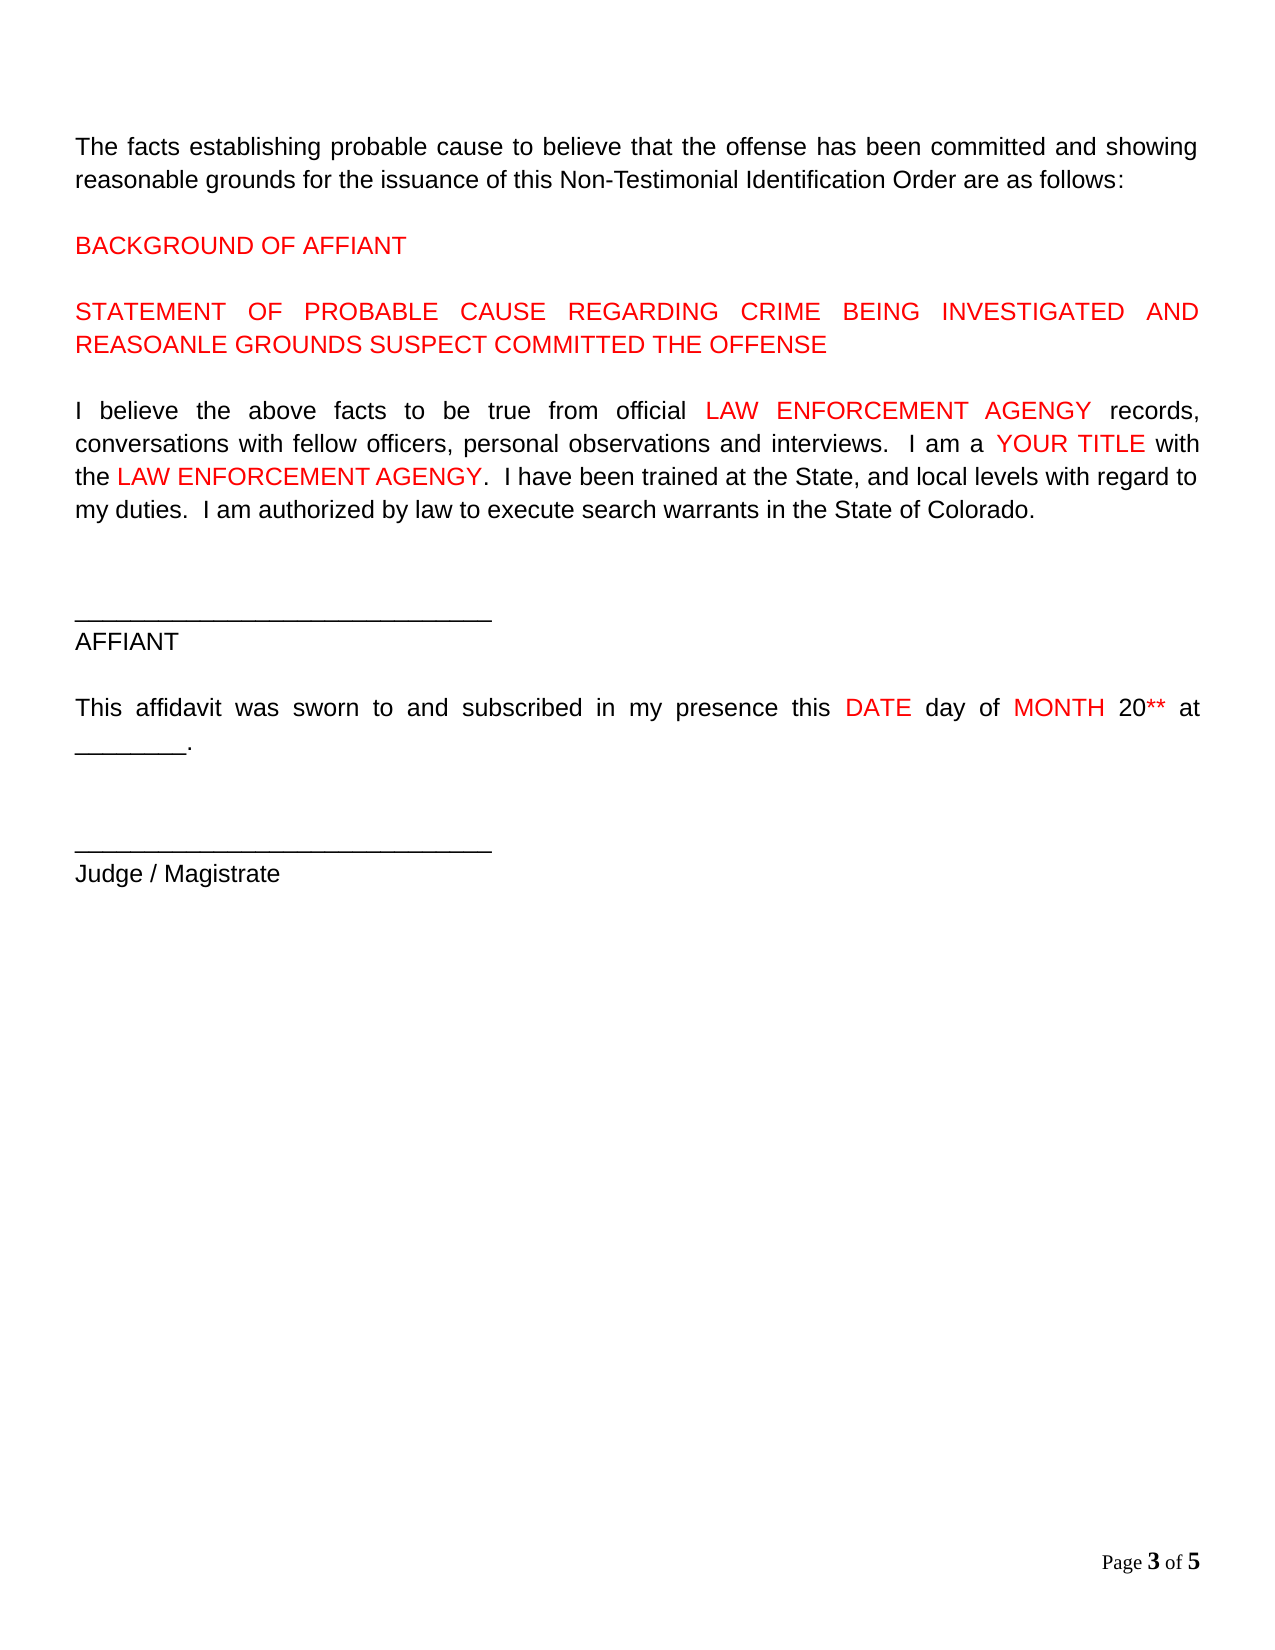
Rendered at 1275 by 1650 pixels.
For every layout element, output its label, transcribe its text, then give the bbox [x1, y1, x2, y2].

text ______________________________ [75, 594, 1200, 623]
text ______________________________ [75, 826, 1200, 854]
text The facts establishing probable cause to believe that the offense has been committed and showing reasonable grounds for the issuance of this Non-Testimonial Identification Order are as follows: [75, 132, 1200, 194]
text Judge / Magistrate [75, 858, 1200, 887]
text STATEMENT OF PROBABLE CAUSE REGARDING CRIME BEING INVESTIGATED AND REASOANLE GROUNDS SUSPECT COMMITTED THE OFFENSE [75, 297, 1200, 359]
text This affidavit was sworn to and subscribed in my presence this DATE day of MONTH 20** at ________. [75, 693, 1200, 755]
text AFFIANT [75, 627, 1200, 656]
text I believe the above facts to be true from official LAW ENFORCEMENT AGENGY records, conversations with fellow officers, personal observations and interviews. I am a YOUR TITLE with the LAW ENFORCEMENT AGENGY. I have been trained at the State, and local levels with regard to my duties. I am authorized by law to execute search warrants in the State of Colorado. [75, 396, 1200, 524]
text BACKGROUND OF AFFIANT [75, 231, 1200, 260]
